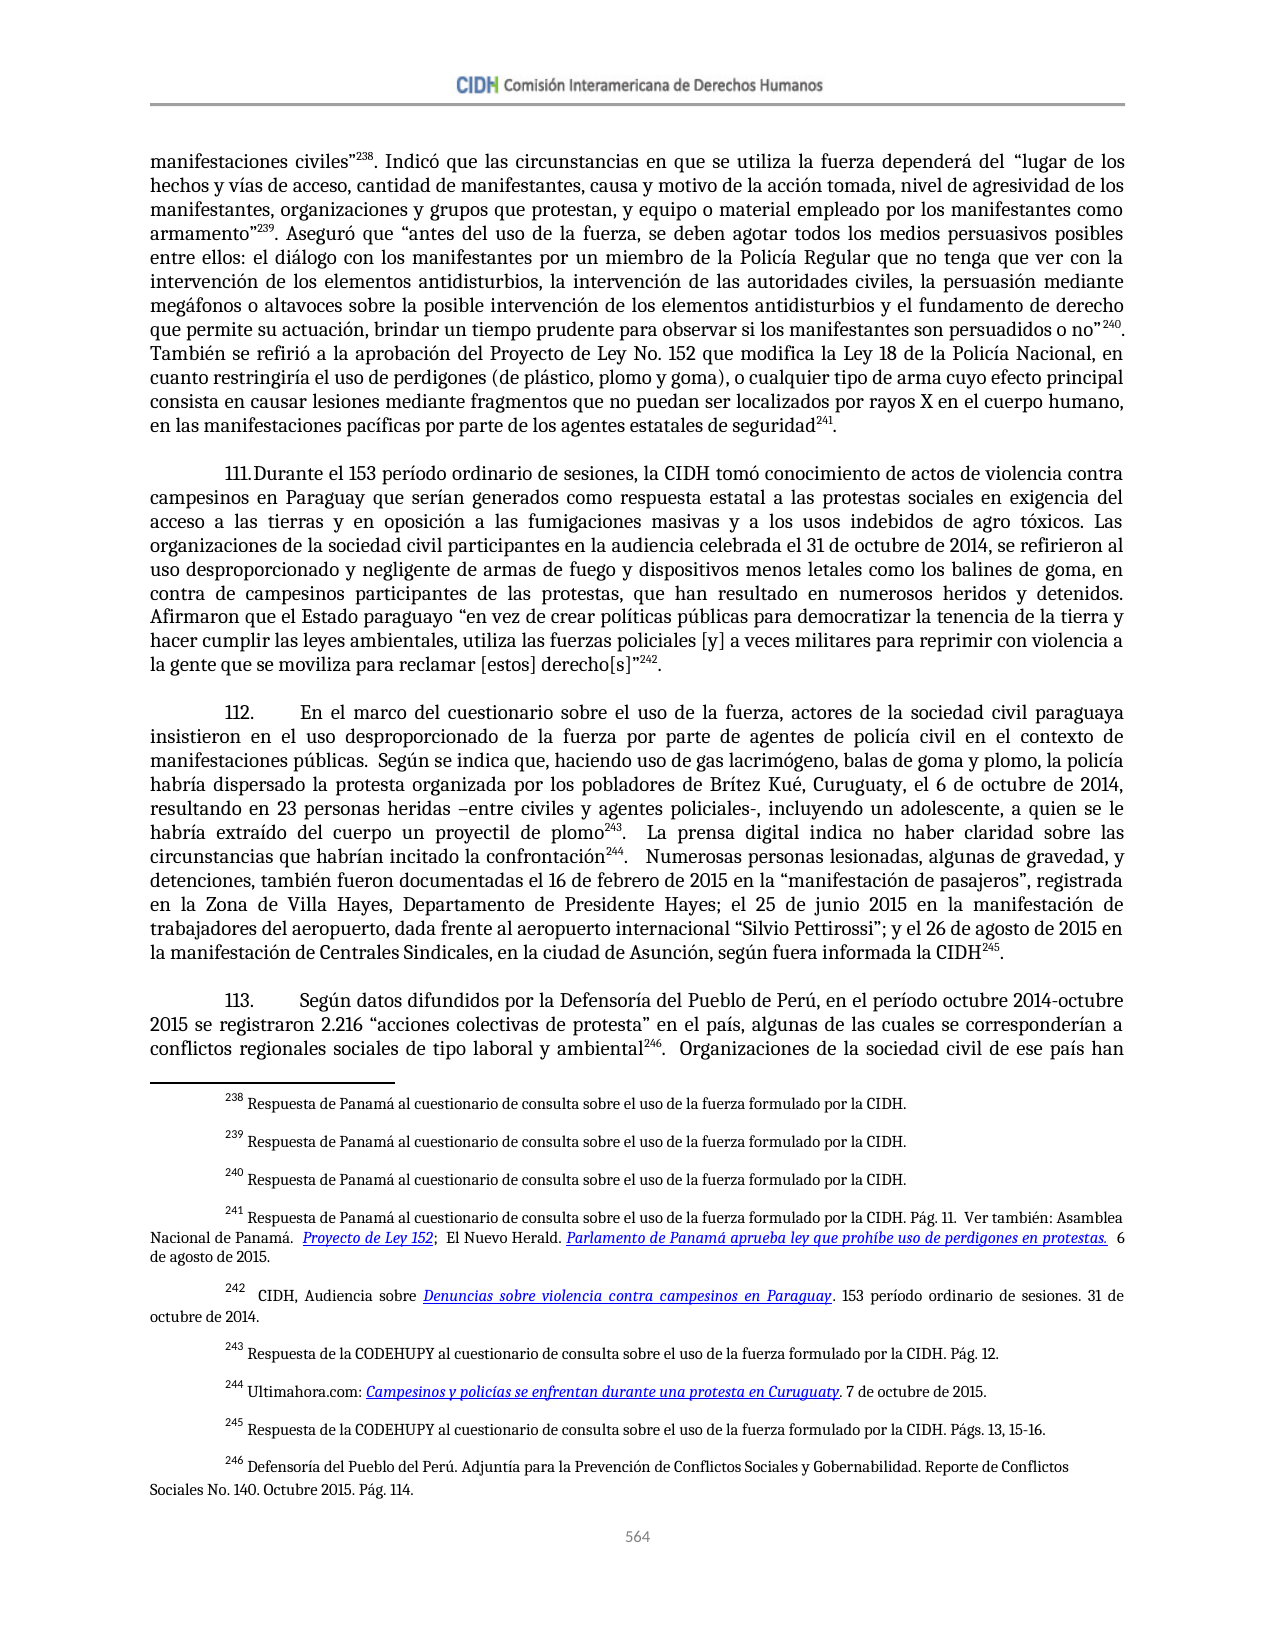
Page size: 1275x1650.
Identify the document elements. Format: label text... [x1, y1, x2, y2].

picture [450, 75, 826, 96]
list Durante el 153 período ordinario de sesiones, la CIDH tomó conocimiento de actos de violencia contra campesinos en Paraguay que serían generados como respuesta estatal a las protestas sociales en exigencia del acceso a las tierras y en oposición a las fumigaciones masivas y a los usos indebidos de agro tóxicos. Las organizaciones de la sociedad civil participantes en la audiencia celebrada el 31 de octubre de 2014, se refirieron al uso desproporcionado y negligente de armas de fuego y dispositivos menos letales como los balines de goma, en contra de campesinos participantes de las protestas, que han resultado en numerosos heridos y detenidos. Afirmaron que el Estado paraguayo “en vez de crear políticas públicas para democratizar la tenencia de la tierra y hacer cumplir las leyes ambientales, utiliza las fuerzas policiales [y] a veces militares para reprimir con violencia a la gente que se moviliza para reclamar [estos] derecho[s]”. [150, 461, 1125, 677]
list En el marco del cuestionario sobre el uso de la fuerza, actores de la sociedad civil paraguaya insistieron en el uso desproporcionado de la fuerza por parte de agentes de policía civil en el contexto de manifestaciones públicas. Según se indica que, haciendo uso de gas lacrimógeno, balas de goma y plomo, la policía habría dispersado la protesta organizada por los pobladores de Brítez Kué, Curuguaty, el 6 de octubre de 2014, resultando en 23 personas heridas –entre civiles y agentes policiales-, incluyendo un adolescente, a quien se le habría extraído del cuerpo un proyectil de plomo. La prensa digital indica no haber claridad sobre las circunstancias que habrían incitado la confrontación. Numerosas personas lesionadas, algunas de gravedad, y detenciones, también fueron documentadas el 16 de febrero de 2015 en la “manifestación de pasajeros”, registrada en la Zona de Villa Hayes, Departamento de Presidente Hayes; el 25 de junio 2015 en la manifestación de trabajadores del aeropuerto, dada frente al aeropuerto internacional “Silvio Pettirossi”; y el 26 de agosto de 2015 en la manifestación de Centrales Sindicales, en la ciudad de Asunción, según fuera informada la CIDH. [150, 701, 1125, 964]
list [150, 150, 1125, 437]
